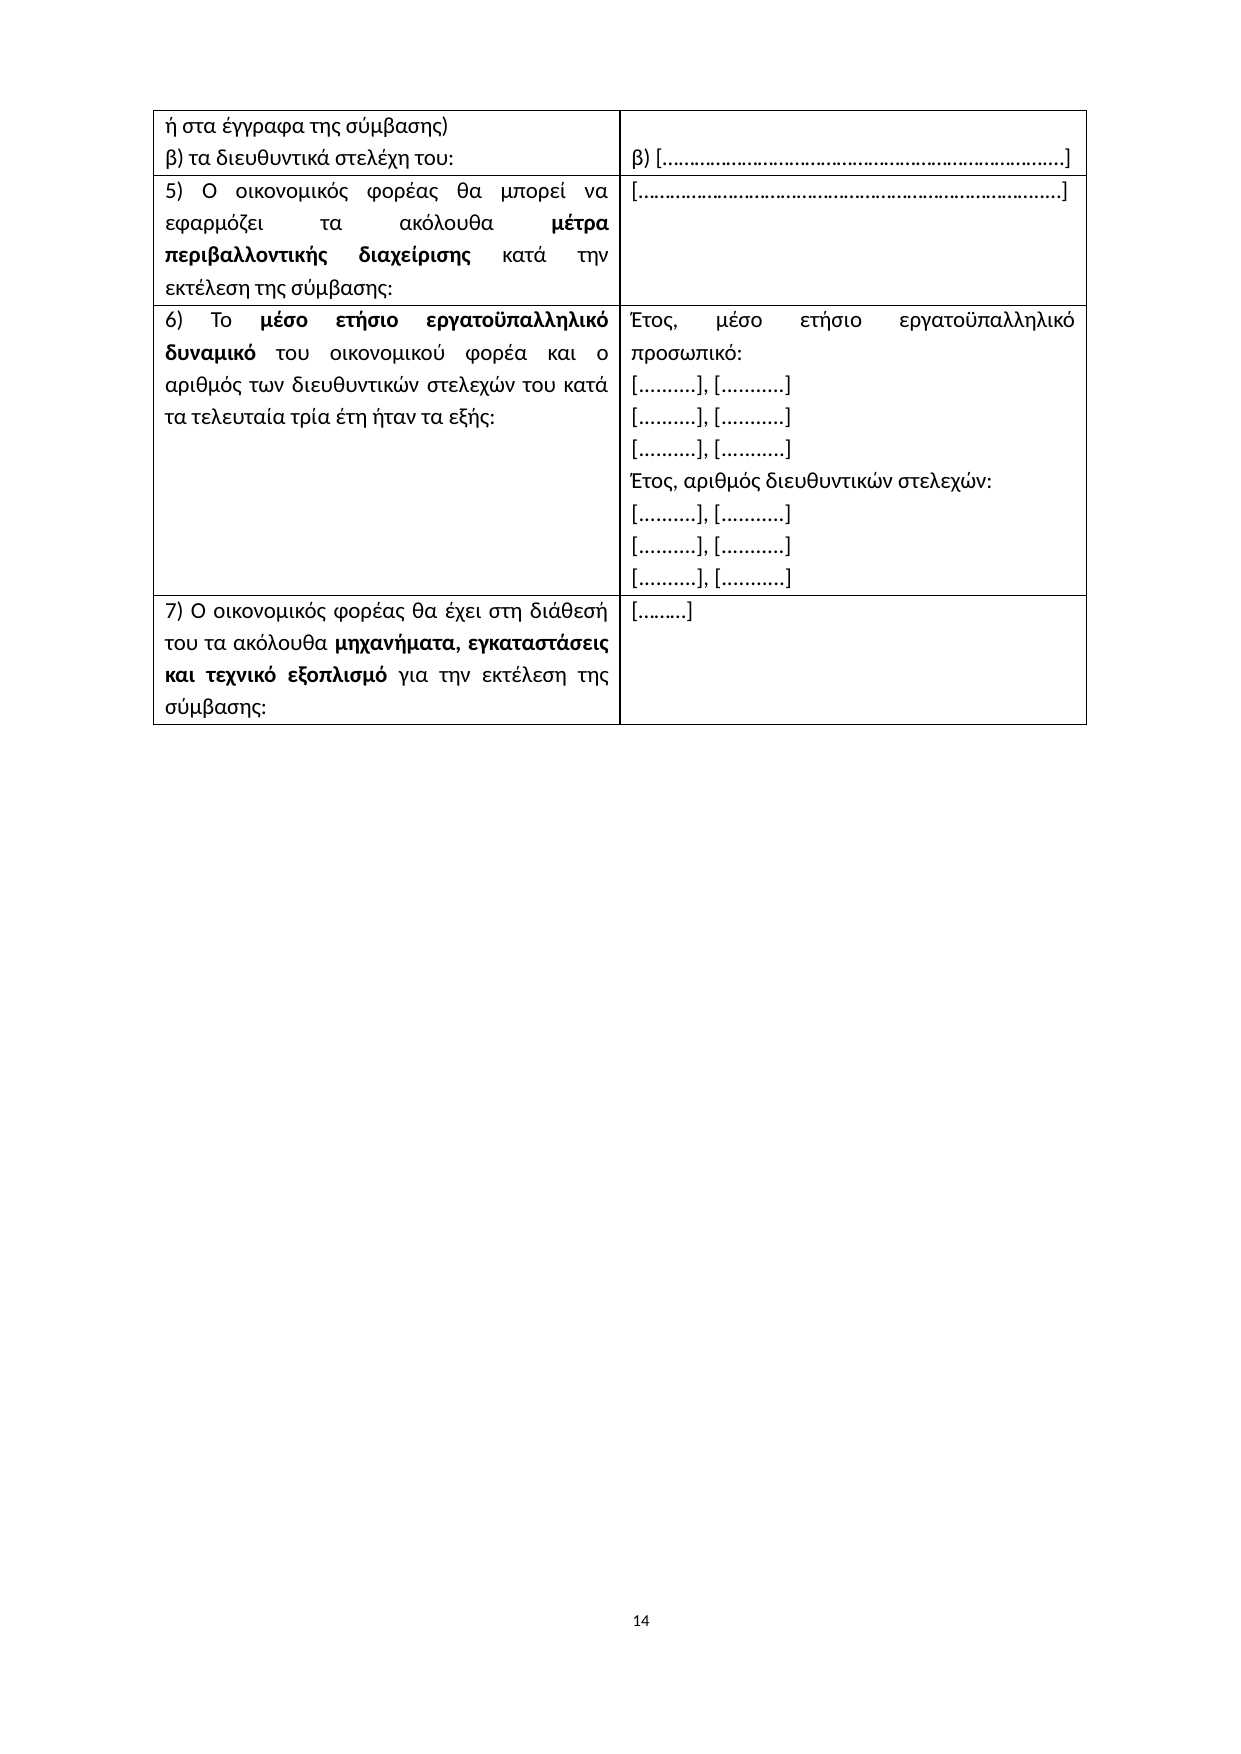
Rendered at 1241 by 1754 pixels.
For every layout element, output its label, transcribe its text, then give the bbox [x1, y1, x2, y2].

table_cell […………………………………………………………………..…] [621, 176, 1086, 304]
table_cell 5) Ο οικονομικός φορέας θα μπορεί να εφαρμόζει τα ακόλουθα μέτρα περιβαλλοντικής διαχείρισης κατά την εκτέλεση της σύμβασης: [154, 176, 619, 304]
table_cell 7) Ο οικονομικός φορέας θα έχει στη διάθεσή του τα ακόλουθα μηχανήματα, εγκαταστάσεις και τεχνικό εξοπλισμό για την εκτέλεση της σύμβασης: [154, 596, 619, 724]
table_cell [………] [621, 596, 1086, 724]
table_cell Έτος, μέσο ετήσιο εργατοϋπαλληλικό προσωπικό: [..........], [...........] [..........], [...........] [..........], [...........] Έτος, αριθμός διευθυντικών στελεχών: [..........], [...........] [..........], [...........] [..........], [...........] [621, 306, 1086, 595]
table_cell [621, 111, 1086, 175]
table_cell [154, 111, 619, 175]
table_cell 6) Το μέσο ετήσιο εργατοϋπαλληλικό δυναμικό του οικονομικού φορέα και ο αριθμός των διευθυντικών στελεχών του κατά τα τελευταία τρία έτη ήταν τα εξής: [154, 306, 619, 595]
